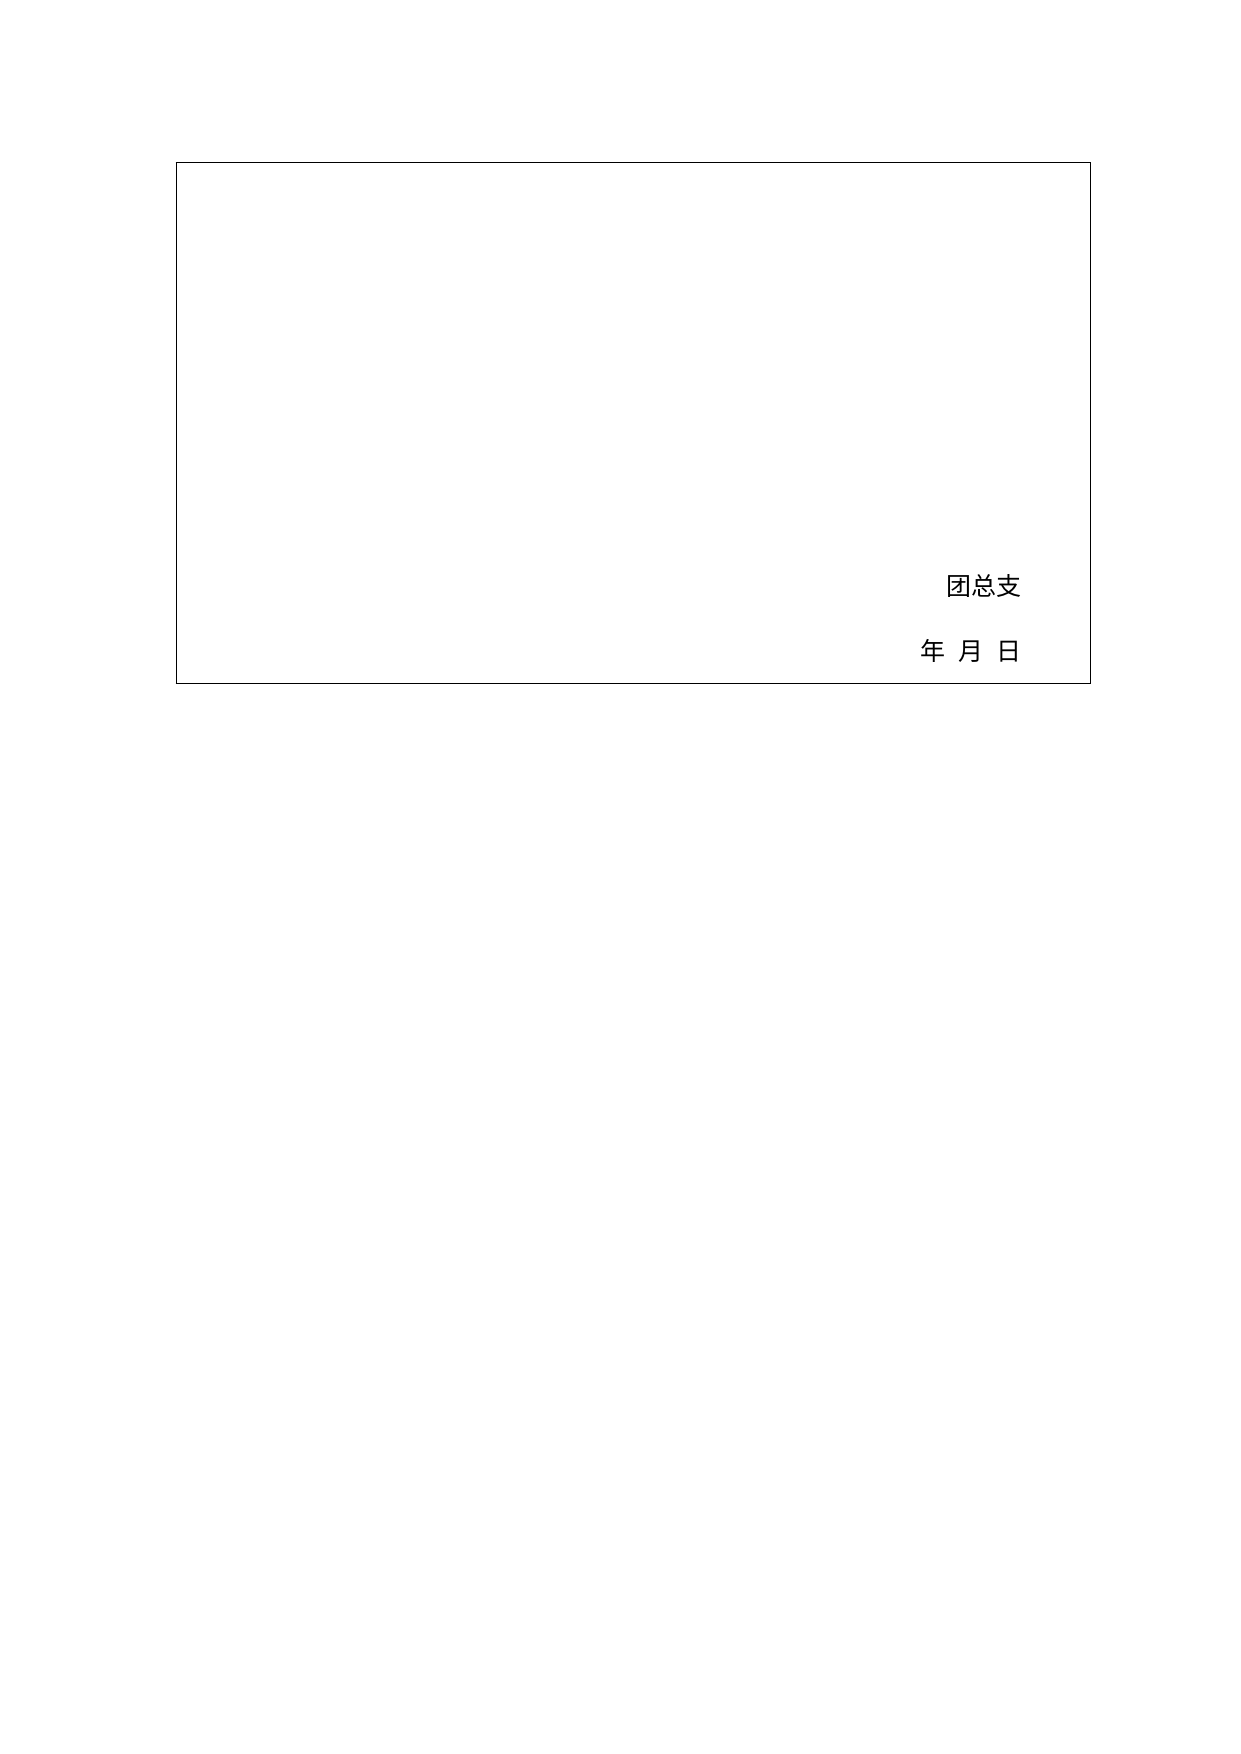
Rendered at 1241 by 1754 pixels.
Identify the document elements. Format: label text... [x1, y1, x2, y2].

table_cell 团总支推荐意见： 团总支 年 月 日 [177, 163, 1090, 683]
